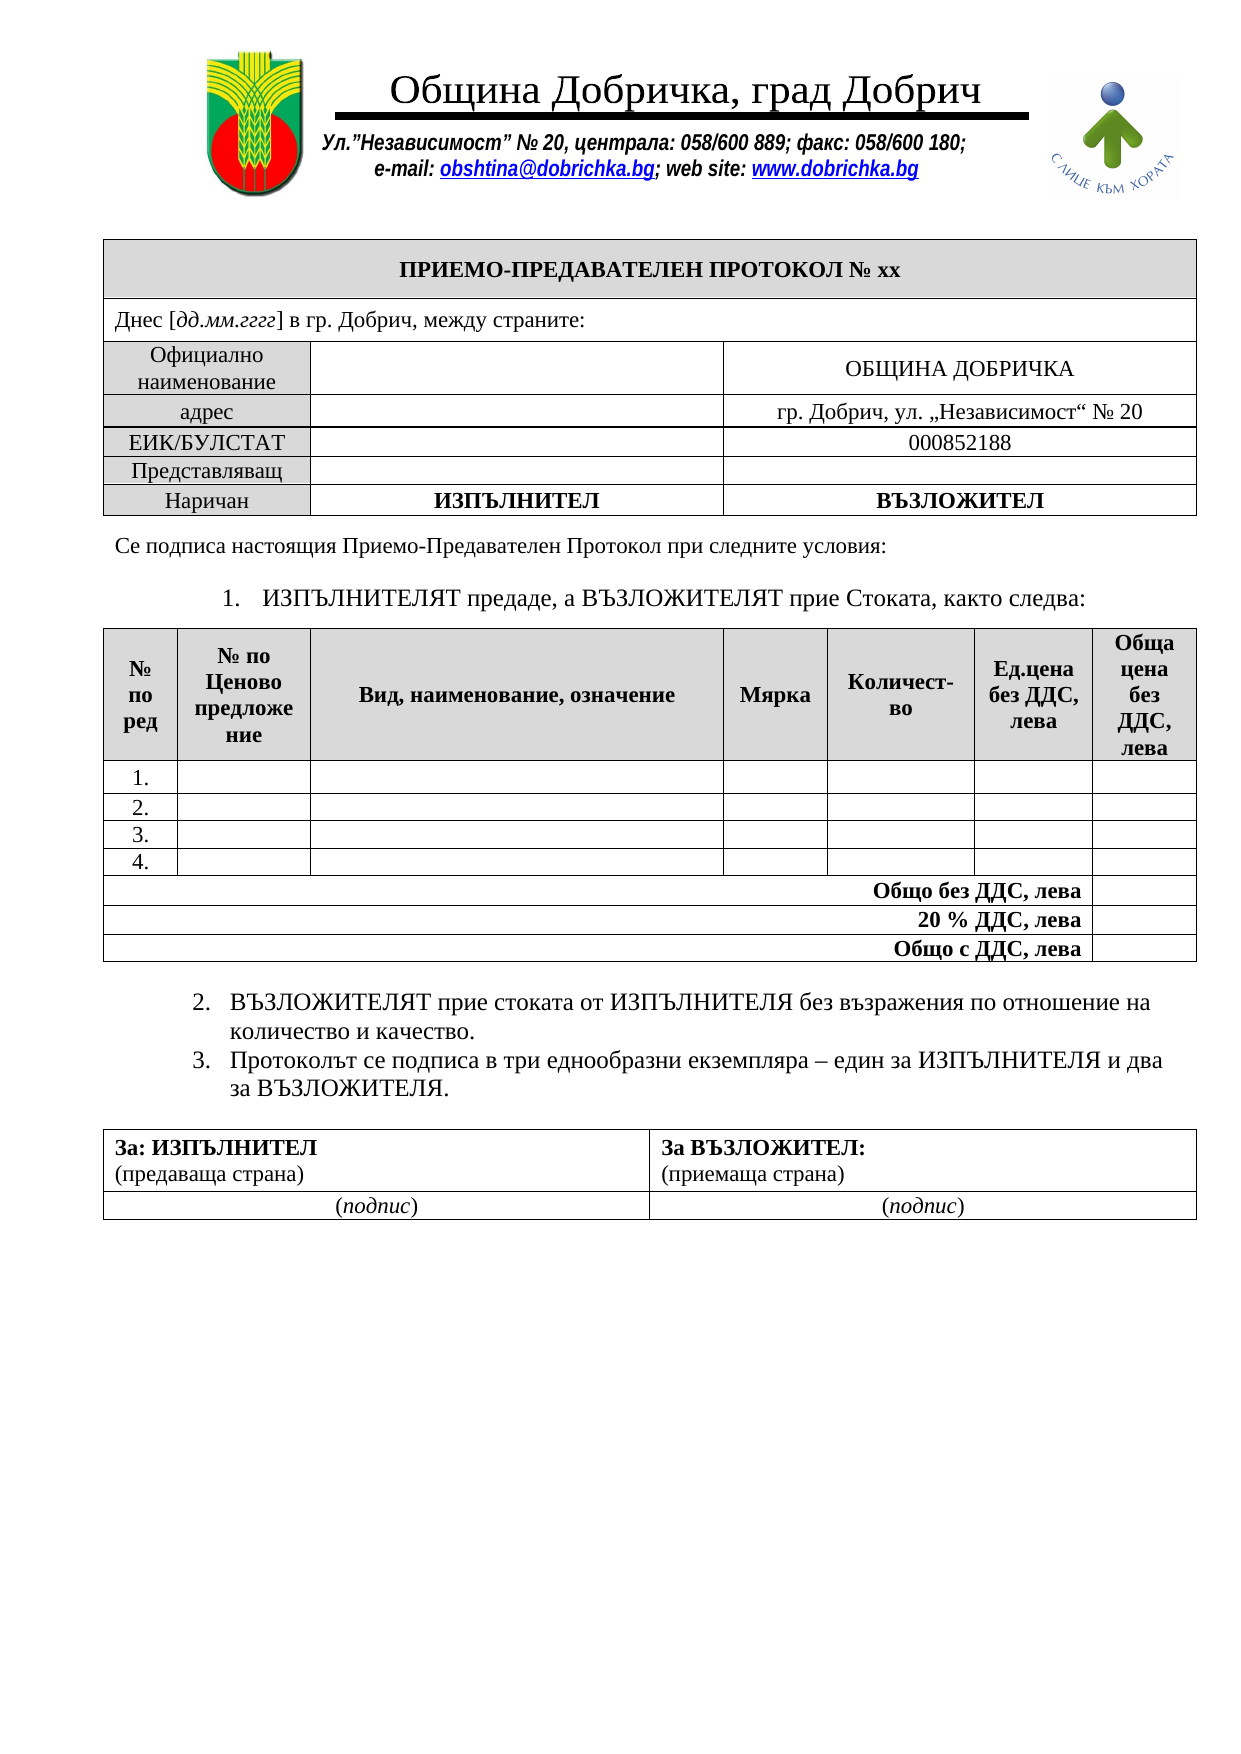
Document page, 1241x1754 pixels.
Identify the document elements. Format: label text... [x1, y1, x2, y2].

table_cell [311, 794, 723, 820]
table_cell Обща цена без ДДС, лева [1093, 629, 1196, 760]
table_cell [975, 849, 1092, 875]
table_cell ИЗПЪЛНИТЕЛ [311, 485, 723, 515]
table_cell [311, 395, 723, 426]
table_cell Ед.цена без ДДС, лева [975, 629, 1092, 760]
table_cell [1093, 935, 1196, 961]
table_cell [178, 761, 310, 793]
table_cell (подпис) [104, 1192, 649, 1219]
table_cell [1093, 794, 1196, 820]
table_cell [828, 761, 974, 793]
table_cell (подпис) [650, 1192, 1196, 1219]
picture [204, 49, 306, 200]
table_cell Общо без ДДС, лева [104, 876, 1092, 904]
table_header ПРИЕМО-ПРЕДАВАТЕЛЕН ПРОТОКОЛ № хх [104, 240, 1196, 297]
table_cell ОБЩИНА ДОБРИЧКА [724, 342, 1196, 394]
table_cell [828, 821, 974, 847]
table_cell [975, 761, 1092, 793]
table_cell За: ИЗПЪЛНИТЕЛ (предаваща страна) [104, 1130, 649, 1191]
table_cell [1093, 761, 1196, 793]
table_cell Наричан [104, 485, 310, 515]
table_cell [828, 794, 974, 820]
table_cell ВЪЗЛОЖИТЕЛЯТ прие стоката от ИЗПЪЛНИТЕЛЯ без възражения по отношение на количество и качество. Протоколът се подписа в три еднообразни екземпляра – един за ИЗПЪЛНИТЕЛЯ и два за ВЪЗЛОЖИТЕЛЯ. [103, 962, 1196, 1129]
table_cell ЕИК/БУЛСТАТ [104, 428, 310, 456]
table_cell Мярка [724, 629, 827, 760]
table_cell [311, 761, 723, 793]
table_cell [311, 428, 723, 456]
table_cell ВЪЗЛОЖИТЕЛ [724, 485, 1196, 515]
table_cell гр. Добрич, ул. „Независимост“ № 20 [724, 395, 1196, 426]
table_cell [724, 761, 827, 793]
table_cell Се подписа настоящия Приемо-Предавателен Протокол при следните условия: ИЗПЪЛНИТЕЛЯТ предаде, а ВЪЗЛОЖИТЕЛЯТ прие Стоката, както следва: [103, 516, 1196, 627]
table_cell 4. [104, 849, 177, 875]
table_cell Общо с ДДС, лева [104, 935, 1092, 961]
table_cell [1093, 849, 1196, 875]
table_cell [1093, 821, 1196, 847]
table_cell Днес [дд.мм.гггг] в гр. Добрич, между страните: [104, 299, 1196, 341]
table_cell [1093, 906, 1196, 933]
table_cell 20 % ДДС, лева [104, 906, 1092, 933]
table_cell № по Ценово предложение [178, 629, 310, 760]
picture [1047, 74, 1179, 200]
table_cell [724, 457, 1196, 483]
table_cell адрес [104, 395, 310, 426]
table_cell [311, 821, 723, 847]
table_cell 1. [104, 761, 177, 793]
table_cell 3. [104, 821, 177, 847]
table_cell 000852188 [724, 428, 1196, 456]
table_cell За ВЪЗЛОЖИТЕЛ: (приемаща страна) [650, 1130, 1196, 1191]
table_cell [724, 849, 827, 875]
table_cell [724, 821, 827, 847]
table_cell [311, 457, 723, 483]
table_cell 2. [104, 794, 177, 820]
table_cell Официално наименование [104, 342, 310, 394]
table_cell Представляващ [104, 457, 310, 483]
table_cell [311, 342, 723, 394]
table_cell [975, 821, 1092, 847]
table_cell [724, 794, 827, 820]
table_cell [1093, 876, 1196, 904]
table_cell [311, 849, 723, 875]
table_cell [975, 794, 1092, 820]
table_cell [178, 821, 310, 847]
table_cell Вид, наименование, означение [311, 629, 723, 760]
table_cell № по ред [104, 629, 177, 760]
table_cell [178, 794, 310, 820]
table_cell [178, 849, 310, 875]
table_cell [828, 849, 974, 875]
table_cell Количест-во [828, 629, 974, 760]
